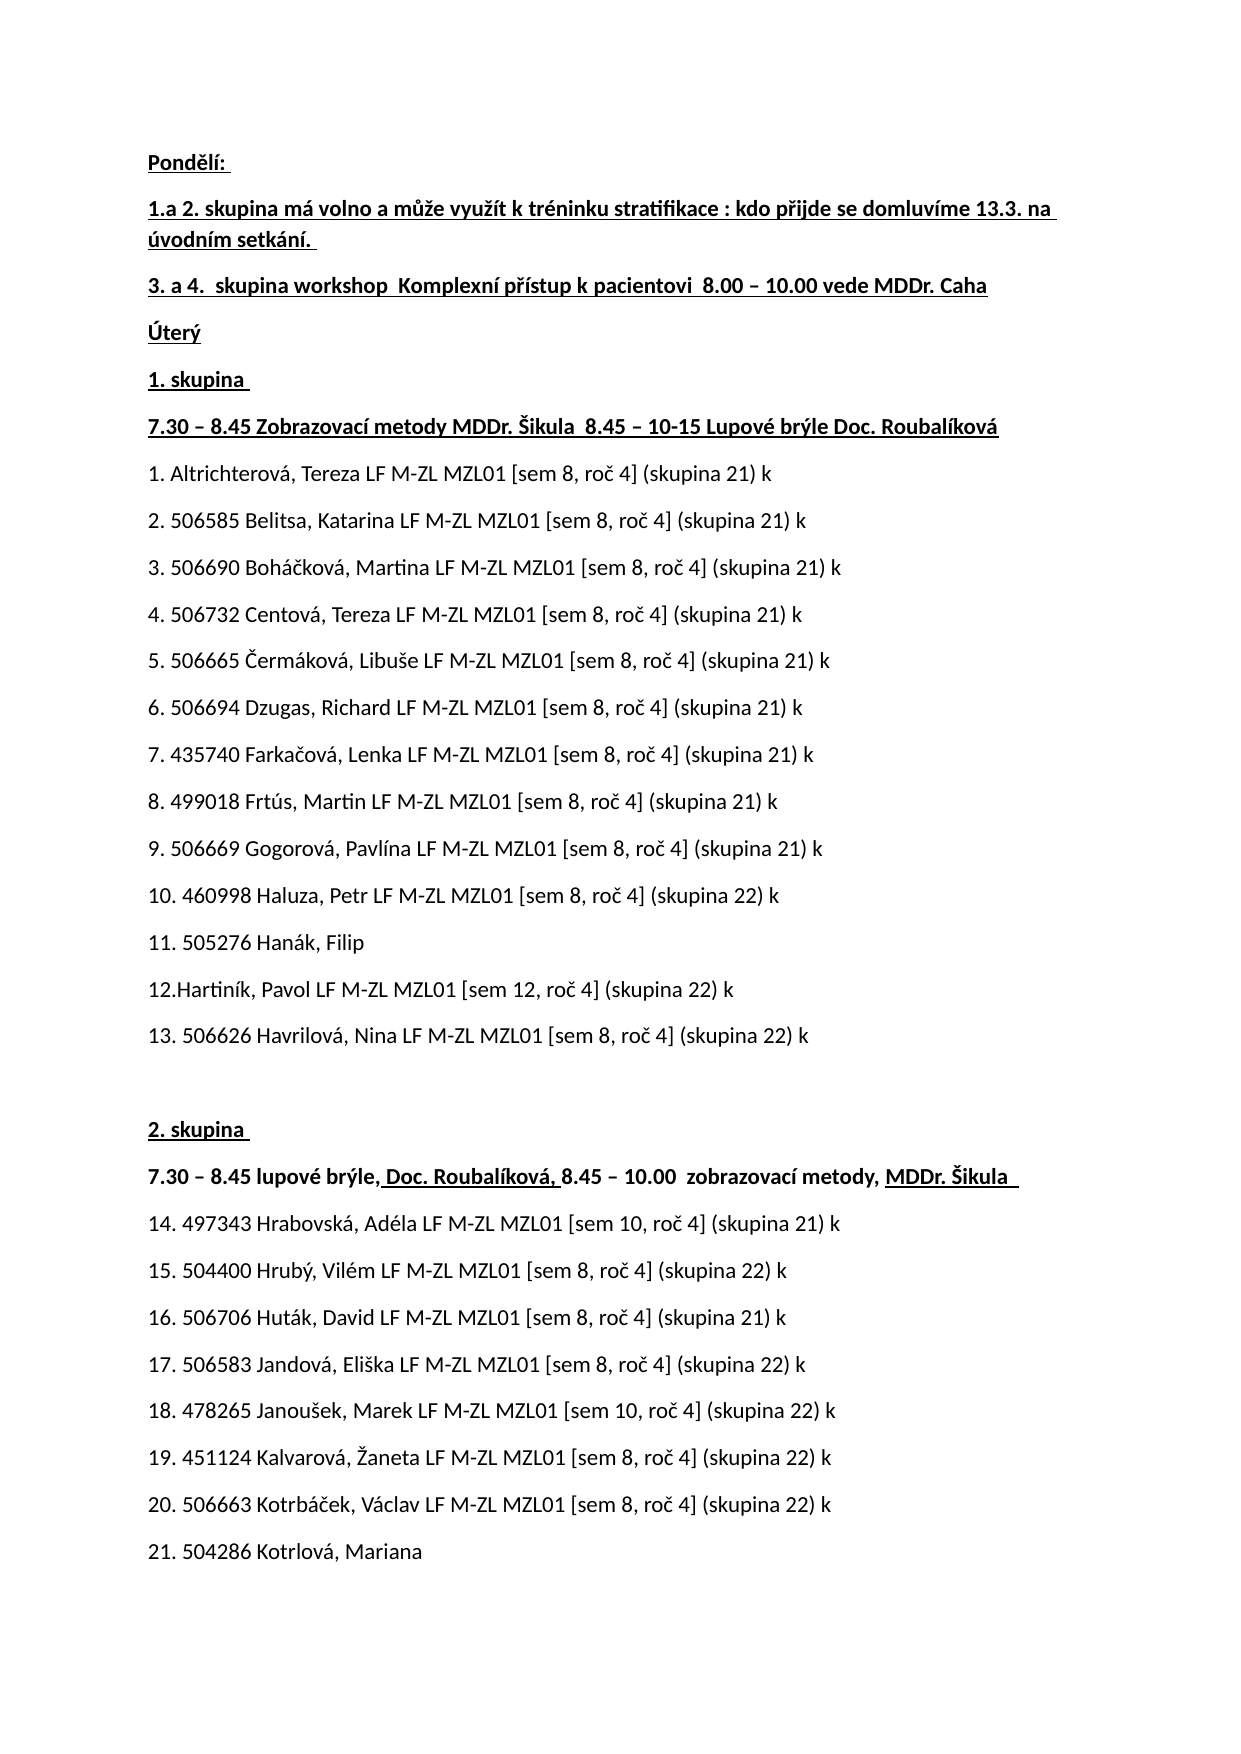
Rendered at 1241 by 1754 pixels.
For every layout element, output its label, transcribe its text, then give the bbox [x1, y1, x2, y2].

text 17. 506583 Jandová, Eliška LF M-ZL MZL01 [sem 8, roč 4] (skupina 22) k [148, 1350, 1093, 1378]
text 3. 506690 Boháčková, Martina LF M-ZL MZL01 [sem 8, roč 4] (skupina 21) k [148, 553, 1093, 581]
text Úterý [148, 318, 1093, 346]
text 19. 451124 Kalvarová, Žaneta LF M-ZL MZL01 [sem 8, roč 4] (skupina 22) k [148, 1443, 1093, 1471]
text Pondělí: [148, 148, 1093, 176]
text 20. 506663 Kotrbáček, Václav LF M-ZL MZL01 [sem 8, roč 4] (skupina 22) k [148, 1490, 1093, 1518]
text 7.30 – 8.45 lupové brýle, Doc. Roubalíková, 8.45 – 10.00 zobrazovací metody, MDDr. Šikula [148, 1162, 1093, 1190]
text 7. 435740 Farkačová, Lenka LF M-ZL MZL01 [sem 8, roč 4] (skupina 21) k [148, 740, 1093, 768]
text 21. 504286 Kotrlová, Mariana [148, 1537, 1093, 1565]
text 6. 506694 Dzugas, Richard LF M-ZL MZL01 [sem 8, roč 4] (skupina 21) k [148, 693, 1093, 721]
text 18. 478265 Janoušek, Marek LF M-ZL MZL01 [sem 10, roč 4] (skupina 22) k [148, 1397, 1093, 1424]
text 14. 497343 Hrabovská, Adéla LF M-ZL MZL01 [sem 10, roč 4] (skupina 21) k [148, 1209, 1093, 1237]
text 13. 506626 Havrilová, Nina LF M-ZL MZL01 [sem 8, roč 4] (skupina 22) k [148, 1022, 1093, 1049]
text 2. skupina [148, 1115, 1093, 1143]
text 10. 460998 Haluza, Petr LF M-ZL MZL01 [sem 8, roč 4] (skupina 22) k [148, 881, 1093, 909]
text 1. skupina [148, 365, 1093, 393]
text 16. 506706 Huták, David LF M-ZL MZL01 [sem 8, roč 4] (skupina 21) k [148, 1303, 1093, 1331]
text 7.30 – 8.45 Zobrazovací metody MDDr. Šikula 8.45 – 10-15 Lupové brýle Doc. Roubalíková [148, 412, 1093, 440]
text 2. 506585 Belitsa, Katarina LF M-ZL MZL01 [sem 8, roč 4] (skupina 21) k [148, 506, 1093, 534]
text 4. 506732 Centová, Tereza LF M-ZL MZL01 [sem 8, roč 4] (skupina 21) k [148, 600, 1093, 628]
text 11. 505276 Hanák, Filip [148, 928, 1093, 956]
text 15. 504400 Hrubý, Vilém LF M-ZL MZL01 [sem 8, roč 4] (skupina 22) k [148, 1256, 1093, 1284]
text 5. 506665 Čermáková, Libuše LF M-ZL MZL01 [sem 8, roč 4] (skupina 21) k [148, 647, 1093, 674]
text 1.a 2. skupina má volno a může využít k tréninku stratifikace : kdo přijde se domluvíme 13.3. na úvodním setkání. [148, 194, 1093, 253]
text 12.Hartiník, Pavol LF M-ZL MZL01 [sem 12, roč 4] (skupina 22) k [148, 975, 1093, 1003]
text 1. Altrichterová, Tereza LF M-ZL MZL01 [sem 8, roč 4] (skupina 21) k [148, 459, 1093, 487]
text 8. 499018 Frtús, Martin LF M-ZL MZL01 [sem 8, roč 4] (skupina 21) k [148, 787, 1093, 815]
text 3. a 4. skupina workshop Komplexní přístup k pacientovi 8.00 – 10.00 vede MDDr. Caha [148, 272, 1093, 299]
text 9. 506669 Gogorová, Pavlína LF M-ZL MZL01 [sem 8, roč 4] (skupina 21) k [148, 834, 1093, 862]
